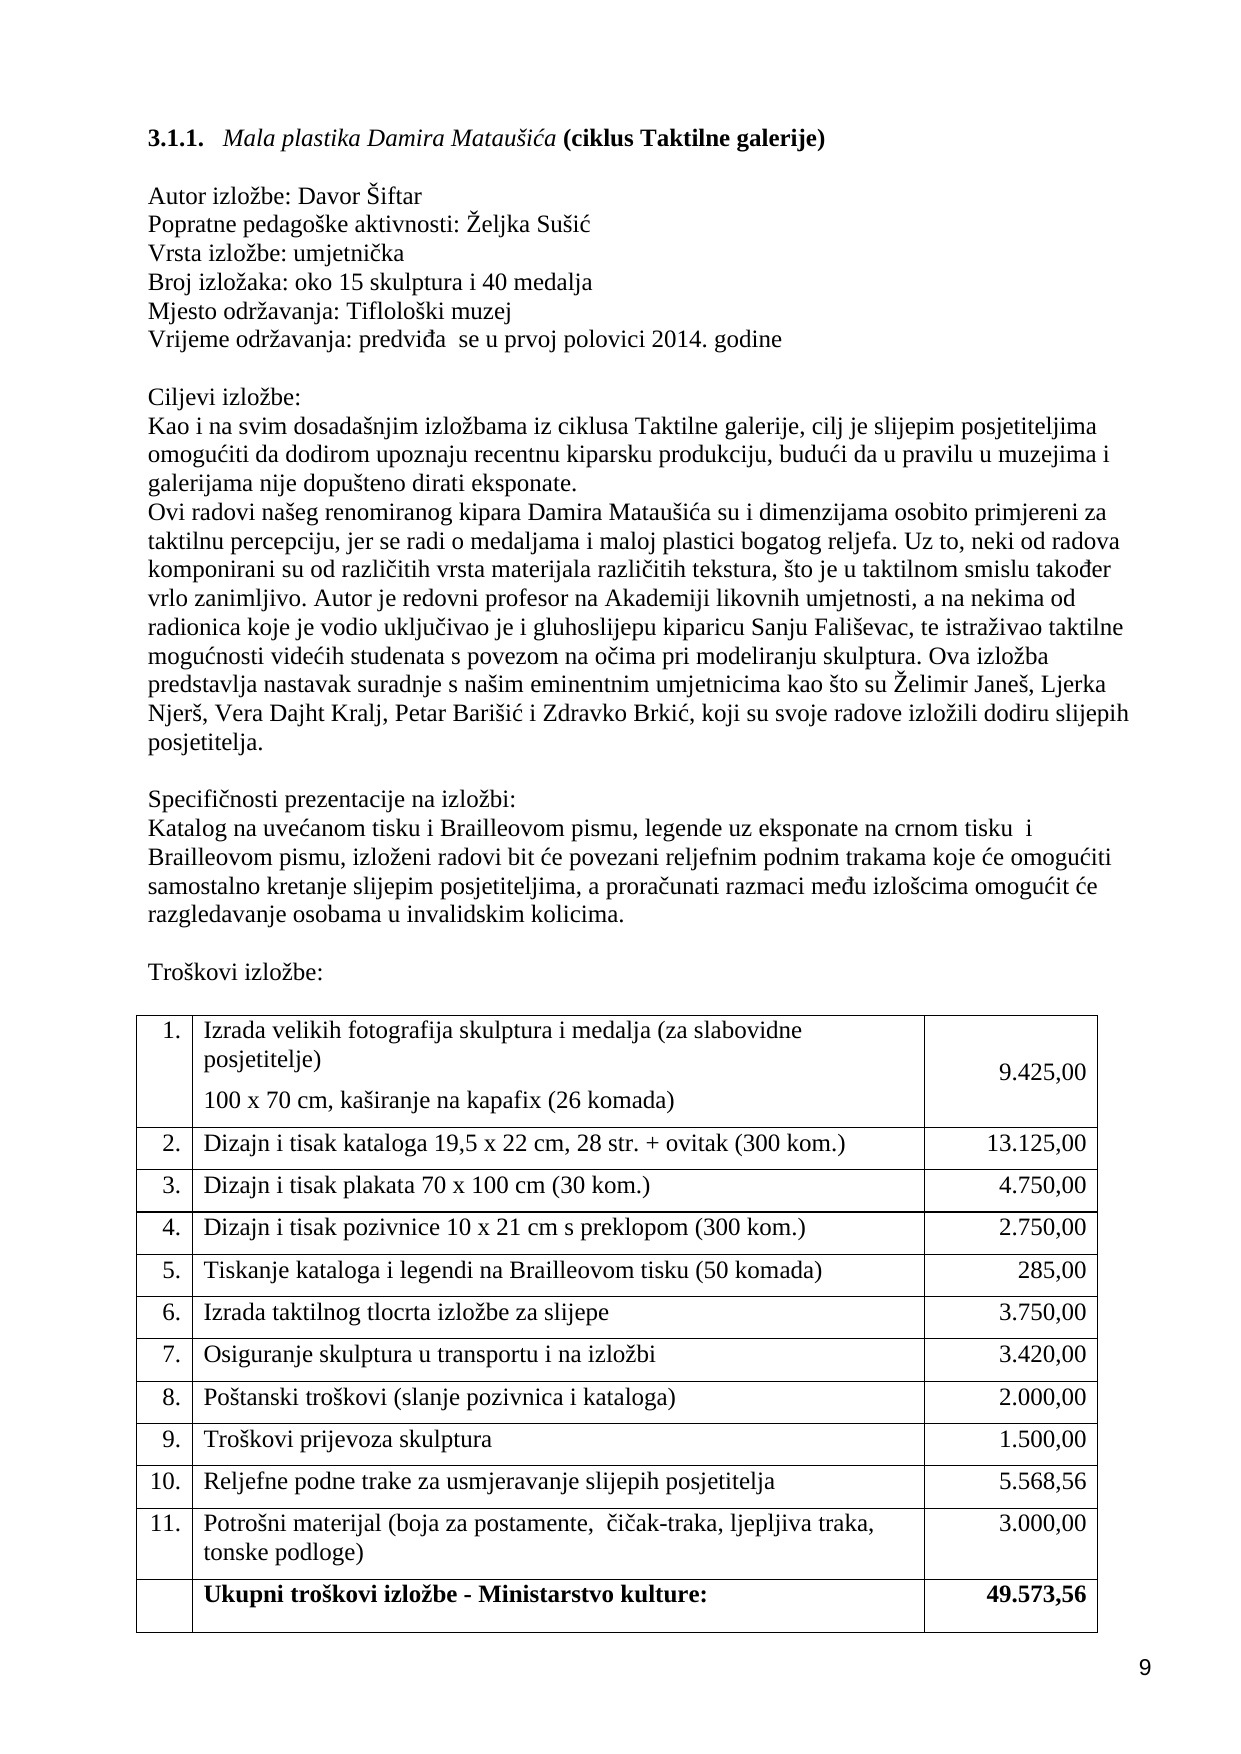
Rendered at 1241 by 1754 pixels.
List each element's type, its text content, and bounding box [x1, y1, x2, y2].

table_cell Poštanski troškovi (slanje pozivnica i kataloga) [193, 1382, 924, 1423]
table_cell 11. [137, 1509, 192, 1578]
text Autor izložbe: Davor Šiftar [148, 181, 1152, 209]
table_cell Ukupni troškovi izložbe - Ministarstvo kulture: [193, 1580, 924, 1632]
text Mjesto održavanja: Tiflološki muzej [148, 296, 1152, 324]
table_cell 13.125,00 [925, 1128, 1097, 1169]
table_cell 49.573,56 [925, 1580, 1097, 1632]
table_cell 6. [137, 1297, 192, 1338]
table_cell 4. [137, 1213, 192, 1254]
table_cell Dizajn i tisak pozivnice 10 x 21 cm s preklopom (300 kom.) [193, 1213, 924, 1254]
text Katalog na uvećanom tisku i Brailleovom pismu, legende uz eksponate na crnom tisku i Brailleovom pismu, izloženi radovi bit će povezani reljefnim podnim trakama koje će omogućiti samostalno kretanje slijepim posjetiteljima, a proračunati razmaci među izlošcima omogućit će razgledavanje osobama u invalidskim kolicima. [148, 813, 1152, 928]
table_cell 2.000,00 [925, 1382, 1097, 1423]
table_cell 3.750,00 [925, 1297, 1097, 1338]
table_cell 3.420,00 [925, 1339, 1097, 1381]
table_cell Tiskanje kataloga i legendi na Brailleovom tisku (50 komada) [193, 1255, 924, 1296]
table_cell 7. [137, 1339, 192, 1381]
table_cell 4.750,00 [925, 1170, 1097, 1211]
text Kao i na svim dosadašnjim izložbama iz ciklusa Taktilne galerije, cilj je slijepim posjetiteljima omogućiti da dodirom upoznaju recentnu kiparsku produkciju, budući da u pravilu u muzejima i galerijama nije dopušteno dirati eksponate. [148, 411, 1152, 497]
table_cell 1.500,00 [925, 1424, 1097, 1465]
table_cell 2. [137, 1128, 192, 1169]
table_cell [137, 1580, 192, 1632]
table_cell Reljefne podne trake za usmjeravanje slijepih posjetitelja [193, 1466, 924, 1507]
table_cell Osiguranje skulptura u transportu i na izložbi [193, 1339, 924, 1381]
table_header 1. [137, 1016, 192, 1127]
table_cell 3.000,00 [925, 1509, 1097, 1578]
table_cell Izrada taktilnog tlocrta izložbe za slijepe [193, 1297, 924, 1338]
table_cell 285,00 [925, 1255, 1097, 1296]
table_header Izrada velikih fotografija skulptura i medalja (za slabovidne posjetitelje) 100 x 70 cm, kaširanje na kapafix (26 komada) [193, 1016, 924, 1127]
table_cell Dizajn i tisak kataloga 19,5 x 22 cm, 28 str. + ovitak (300 kom.) [193, 1128, 924, 1169]
table_cell Potrošni materijal (boja za postamente, čičak-traka, ljepljiva traka, tonske podloge) [193, 1509, 924, 1578]
table_cell Dizajn i tisak plakata 70 x 100 cm (30 kom.) [193, 1170, 924, 1211]
table_cell 2.750,00 [925, 1213, 1097, 1254]
text Broj izložaka: oko 15 skulptura i 40 medalja [148, 267, 1152, 296]
table_header 9.425,00 [925, 1016, 1097, 1127]
table_cell 9. [137, 1424, 192, 1465]
table_cell 5. [137, 1255, 192, 1296]
table_cell 8. [137, 1382, 192, 1423]
text Ovi radovi našeg renomiranog kipara Damira Mataušića su i dimenzijama osobito primjereni za taktilnu percepciju, jer se radi o medaljama i maloj plastici bogatog reljefa. Uz to, neki od radova komponirani su od različitih vrsta materijala različitih tekstura, što je u taktilnom smislu također vrlo zanimljivo. Autor je redovni profesor na Akademiji likovnih umjetnosti, a na nekima od radionica koje je vodio uključivao je i gluhoslijepu kiparicu Sanju Fališevac, te istraživao taktilne mogućnosti videćih studenata s povezom na očima pri modeliranju skulptura. Ova izložba predstavlja nastavak suradnje s našim eminentnim umjetnicima kao što su Želimir Janeš, Ljerka Njerš, Vera Dajht Kralj, Petar Barišić i Zdravko Brkić, koji su svoje radove izložili dodiru slijepih posjetitelja. [148, 497, 1152, 756]
text Vrsta izložbe: umjetnička [148, 238, 1152, 267]
table_cell 5.568,56 [925, 1466, 1097, 1507]
text 3.1.1. Mala plastika Damira Mataušića (ciklus Taktilne galerije) [148, 123, 1152, 152]
table_cell 3. [137, 1170, 192, 1211]
table_cell Troškovi prijevoza skulptura [193, 1424, 924, 1465]
text Specifičnosti prezentacije na izložbi: [148, 784, 1152, 813]
text Popratne pedagoške aktivnosti: Željka Sušić [148, 209, 1152, 238]
text Troškovi izložbe: [148, 957, 1152, 986]
table_cell 10. [137, 1466, 192, 1507]
text Vrijeme održavanja: predviđa se u prvoj polovici 2014. godine [148, 324, 1152, 353]
text Ciljevi izložbe: [148, 382, 1152, 411]
